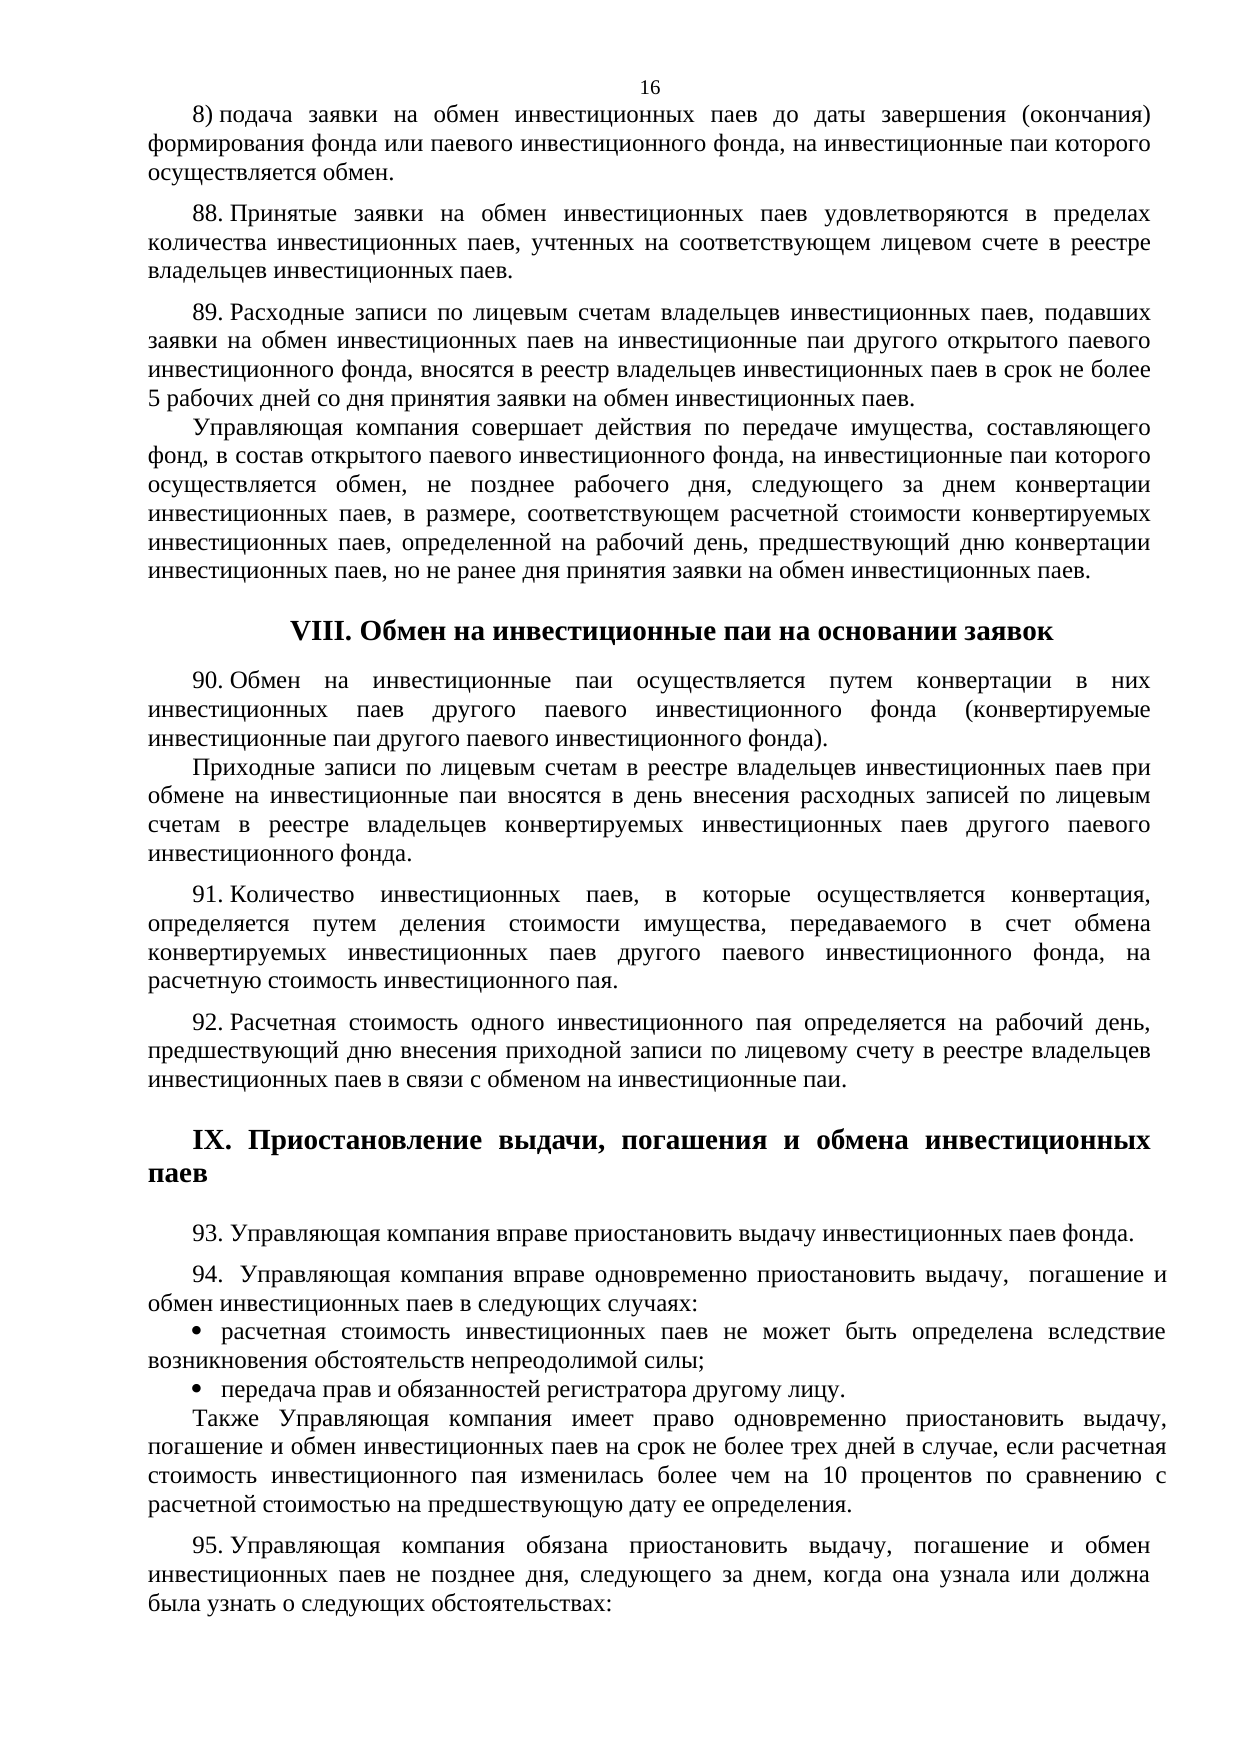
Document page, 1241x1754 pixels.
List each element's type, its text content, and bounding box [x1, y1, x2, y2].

text Управляющая компания совершает действия по передаче имущества, составляющего фонд, в состав открытого паевого инвестиционного фонда, на инвестиционные паи которого осуществляется обмен, не позднее рабочего дня, следующего за днем конвертации инвестиционных паев, в размере, соответствующем расчетной стоимости конвертируемых инвестиционных паев, определенной на рабочий день, предшествующий дню конвертации инвестиционных паев, но не ранее дня принятия заявки на обмен инвестиционных паев. [148, 412, 1152, 584]
text 8) подача заявки на обмен инвестиционных паев до даты завершения (окончания) формирования фонда или паевого инвестиционного фонда, на инвестиционные паи которого осуществляется обмен. [148, 99, 1152, 185]
text Также Управляющая компания имеет право одновременно приостановить выдачу, погашение и обмен инвестиционных паев на срок не более трех дней в случае, если расчетная стоимость инвестиционного пая изменилась более чем на 10 процентов по сравнению с расчетной стоимостью на предшествующую дату ее определения. [148, 1403, 1168, 1518]
text 90. Обмен на инвестиционные паи осуществляется путем конвертации в них инвестиционных паев другого паевого инвестиционного фонда (конвертируемые инвестиционные паи другого паевого инвестиционного фонда). [148, 666, 1152, 752]
text 93. Управляющая компания вправе приостановить выдачу инвестиционных паев фонда. [148, 1218, 1152, 1246]
text 91. Количество инвестиционных паев, в которые осуществляется конвертация, определяется путем деления стоимости имущества, передаваемого в счет обмена конвертируемых инвестиционных паев другого паевого инвестиционного фонда, на расчетную стоимость инвестиционного пая. [148, 879, 1152, 994]
text Приходные записи по лицевым счетам в реестре владельцев инвестиционных паев при обмене на инвестиционные паи вносятся в день внесения расходных записей по лицевым счетам в реестре владельцев конвертируемых инвестиционных паев другого паевого инвестиционного фонда. [148, 752, 1152, 867]
text 92. Расчетная стоимость одного инвестиционного пая определяется на рабочий день, предшествующий дню внесения приходной записи по лицевому счету в реестре владельцев инвестиционных паев в связи с обменом на инвестиционные паи. [148, 1007, 1152, 1093]
subtitle IX. Приостановление выдачи, погашения и обмена инвестиционных паев [148, 1122, 1152, 1189]
list передача прав и обязанностей регистратора другому лицу. [148, 1374, 1167, 1403]
text 88. Принятые заявки на обмен инвестиционных паев удовлетворяются в пределах количества инвестиционных паев, учтенных на соответствующем лицевом счете в реестре владельцев инвестиционных паев. [148, 198, 1152, 284]
list расчетная стоимость инвестиционных паев не может быть определена вследствие возникновения обстоятельств непреодолимой силы; [148, 1316, 1167, 1374]
text VIII. Обмен на инвестиционные паи на основании заявок [148, 613, 1152, 646]
text 95. Управляющая компания обязана приостановить выдачу, погашение и обмен инвестиционных паев не позднее дня, следующего за днем, когда она узнала или должна была узнать о следующих обстоятельствах: [148, 1530, 1152, 1616]
text 89. Расходные записи по лицевым счетам владельцев инвестиционных паев, подавших заявки на обмен инвестиционных паев на инвестиционные паи другого открытого паевого инвестиционного фонда, вносятся в реестр владельцев инвестиционных паев в срок не более 5 рабочих дней со дня принятия заявки на обмен инвестиционных паев. [148, 297, 1152, 412]
text 94. Управляющая компания вправе одновременно приостановить выдачу, погашение и обмен инвестиционных паев в следующих случаях: [148, 1259, 1168, 1316]
